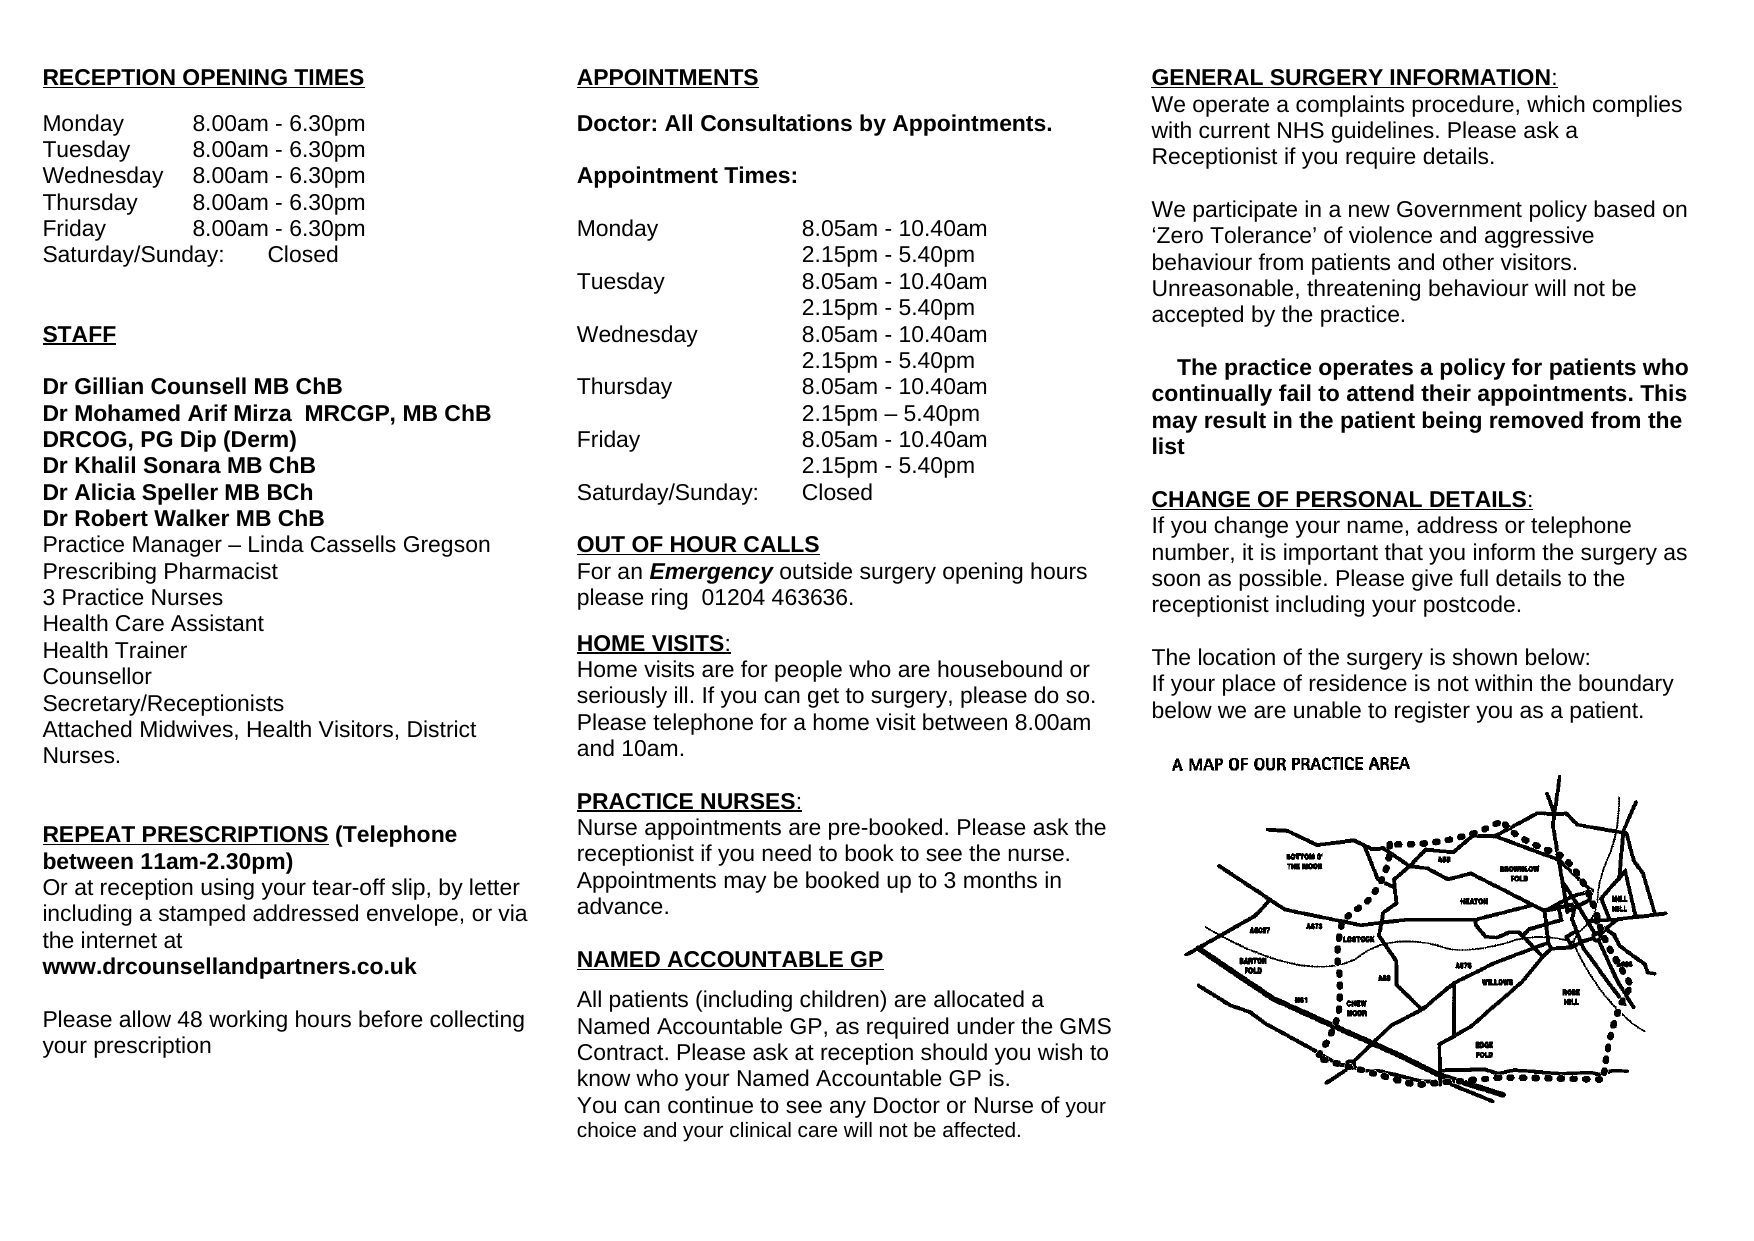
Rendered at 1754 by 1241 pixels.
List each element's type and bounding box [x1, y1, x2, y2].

picture [1151, 723, 1700, 1118]
